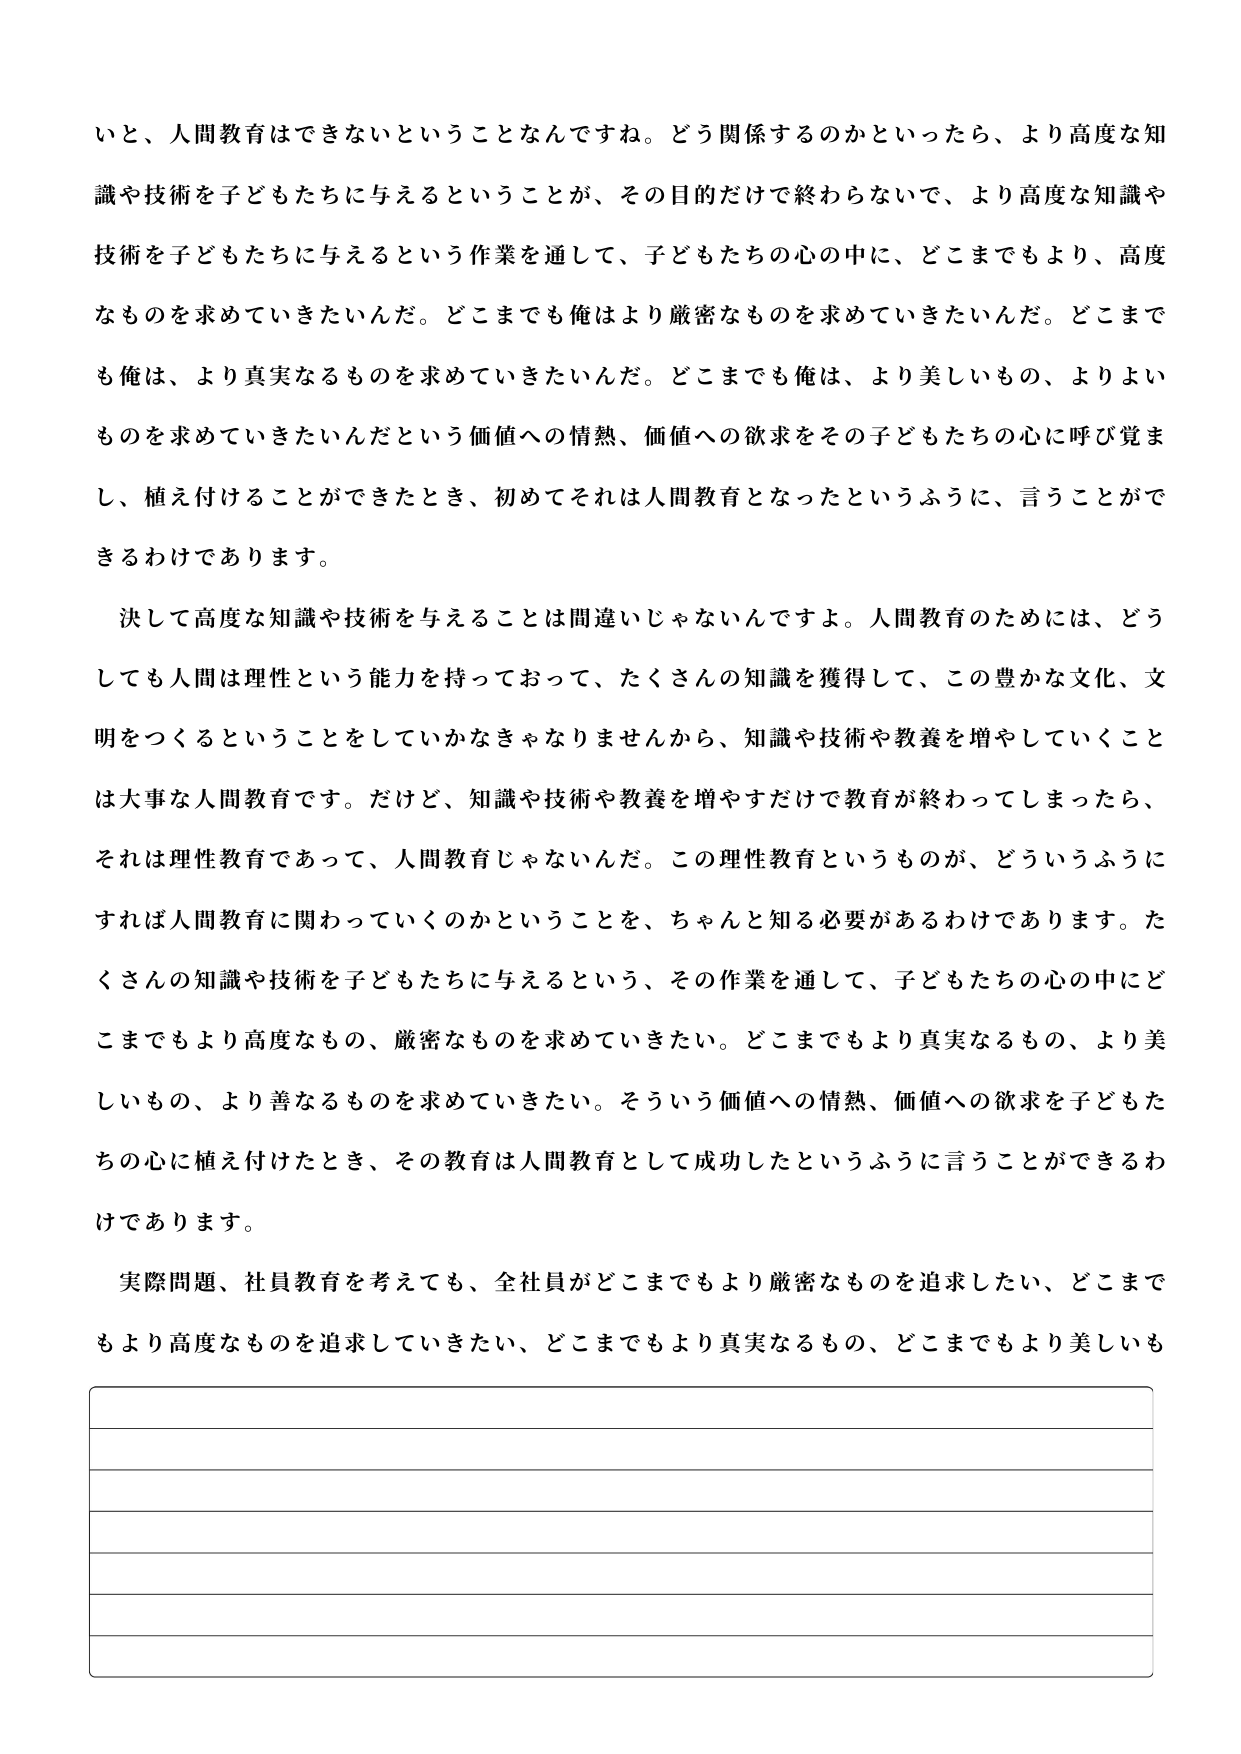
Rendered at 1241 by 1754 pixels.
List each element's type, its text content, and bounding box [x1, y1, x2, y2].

text 決して高度な知識や技術を与えることは間違いじゃないんですよ。人間教育のためには、どうしても人間は理性という能力を持っておって、たくさんの知識を獲得して、この豊かな文化、文明をつくるということをしていかなきゃなりませんから、知識や技術や教養を増やしていくことは大事な人間教育です。だけど、知識や技術や教養を増やすだけで教育が終わってしまったら、それは理性教育であって、人間教育じゃないんだ。この理性教育というものが、どういうふうにすれば人間教育に関わっていくのかということを、ちゃんと知る必要があるわけであります。たくさんの知識や技術を子どもたちに与えるという、その作業を通して、子どもたちの心の中にどこまでもより高度なもの、厳密なものを求めていきたい。どこまでもより真実なるもの、より美しいもの、より善なるものを求めていきたい。そういう価値への情熱、価値への欲求を子どもたちの心に植え付けたとき、その教育は人間教育として成功したというふうに言うことができるわけであります。 [94, 586, 1169, 1251]
picture [88, 1386, 1154, 1678]
